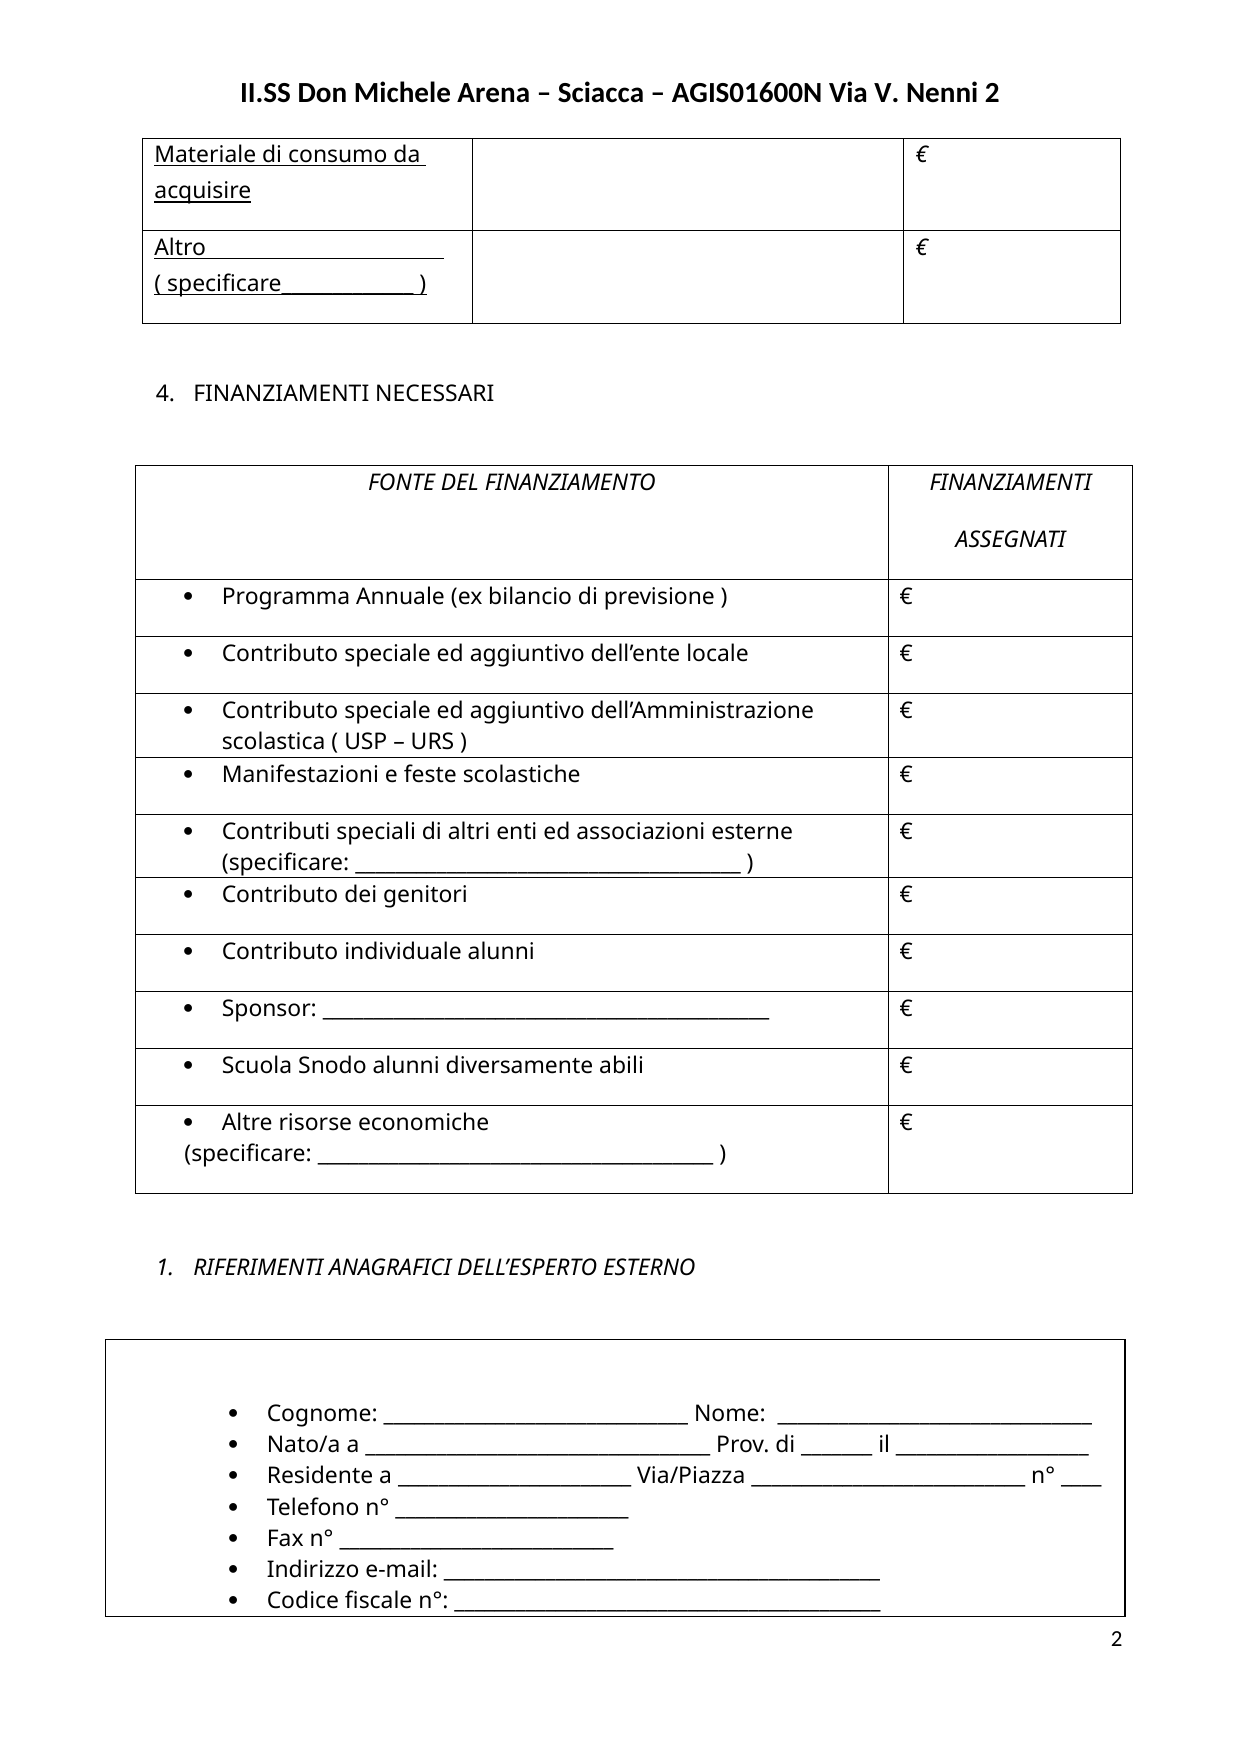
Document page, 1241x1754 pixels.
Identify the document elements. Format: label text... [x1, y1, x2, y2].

table_cell € [889, 758, 1132, 813]
table_cell Materiale di consumo da acquisire [143, 139, 472, 230]
table_cell € [904, 139, 1120, 230]
table_cell Altro ( specificare_____________ ) [143, 231, 472, 323]
table_cell Manifestazioni e feste scolastiche [136, 758, 888, 813]
table_cell Contributo individuale alunni [136, 935, 888, 991]
table_cell Contributo dei genitori [136, 878, 888, 934]
table_cell € [889, 637, 1132, 693]
table_cell Altre risorse economiche (specificare: _______________________________________ ) [136, 1106, 888, 1193]
table_cell € [889, 815, 1132, 877]
list RIFERIMENTI ANAGRAFICI DELL’ESPERTO ESTERNO [156, 1251, 1122, 1282]
table_cell € [889, 935, 1132, 991]
table_cell [473, 139, 903, 230]
table_cell € [889, 1049, 1132, 1105]
table_cell [473, 231, 903, 323]
table_cell Scuola Snodo alunni diversamente abili [136, 1049, 888, 1105]
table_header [106, 1340, 1124, 1616]
table_cell Contributo speciale ed aggiuntivo dell’Amministrazione scolastica ( USP – URS ) [136, 694, 888, 757]
table_cell € [889, 992, 1132, 1048]
table_header FONTE DEL FINANZIAMENTO [136, 466, 888, 579]
table_cell Programma Annuale (ex bilancio di previsione ) [136, 580, 888, 636]
table_header FINANZIAMENTI ASSEGNATI [889, 466, 1132, 579]
table_cell € [889, 580, 1132, 636]
table_cell € [904, 231, 1120, 323]
table_cell Contributo speciale ed aggiuntivo dell’ente locale [136, 637, 888, 693]
table_cell € [889, 878, 1132, 934]
table_cell Sponsor: ____________________________________________ [136, 992, 888, 1048]
table_cell € [889, 1106, 1132, 1193]
table_cell Contributi speciali di altri enti ed associazioni esterne (specificare: ______________________________________ ) [136, 815, 888, 877]
list FINANZIAMENTI NECESSARI [156, 377, 1122, 408]
table_cell € [889, 694, 1132, 757]
